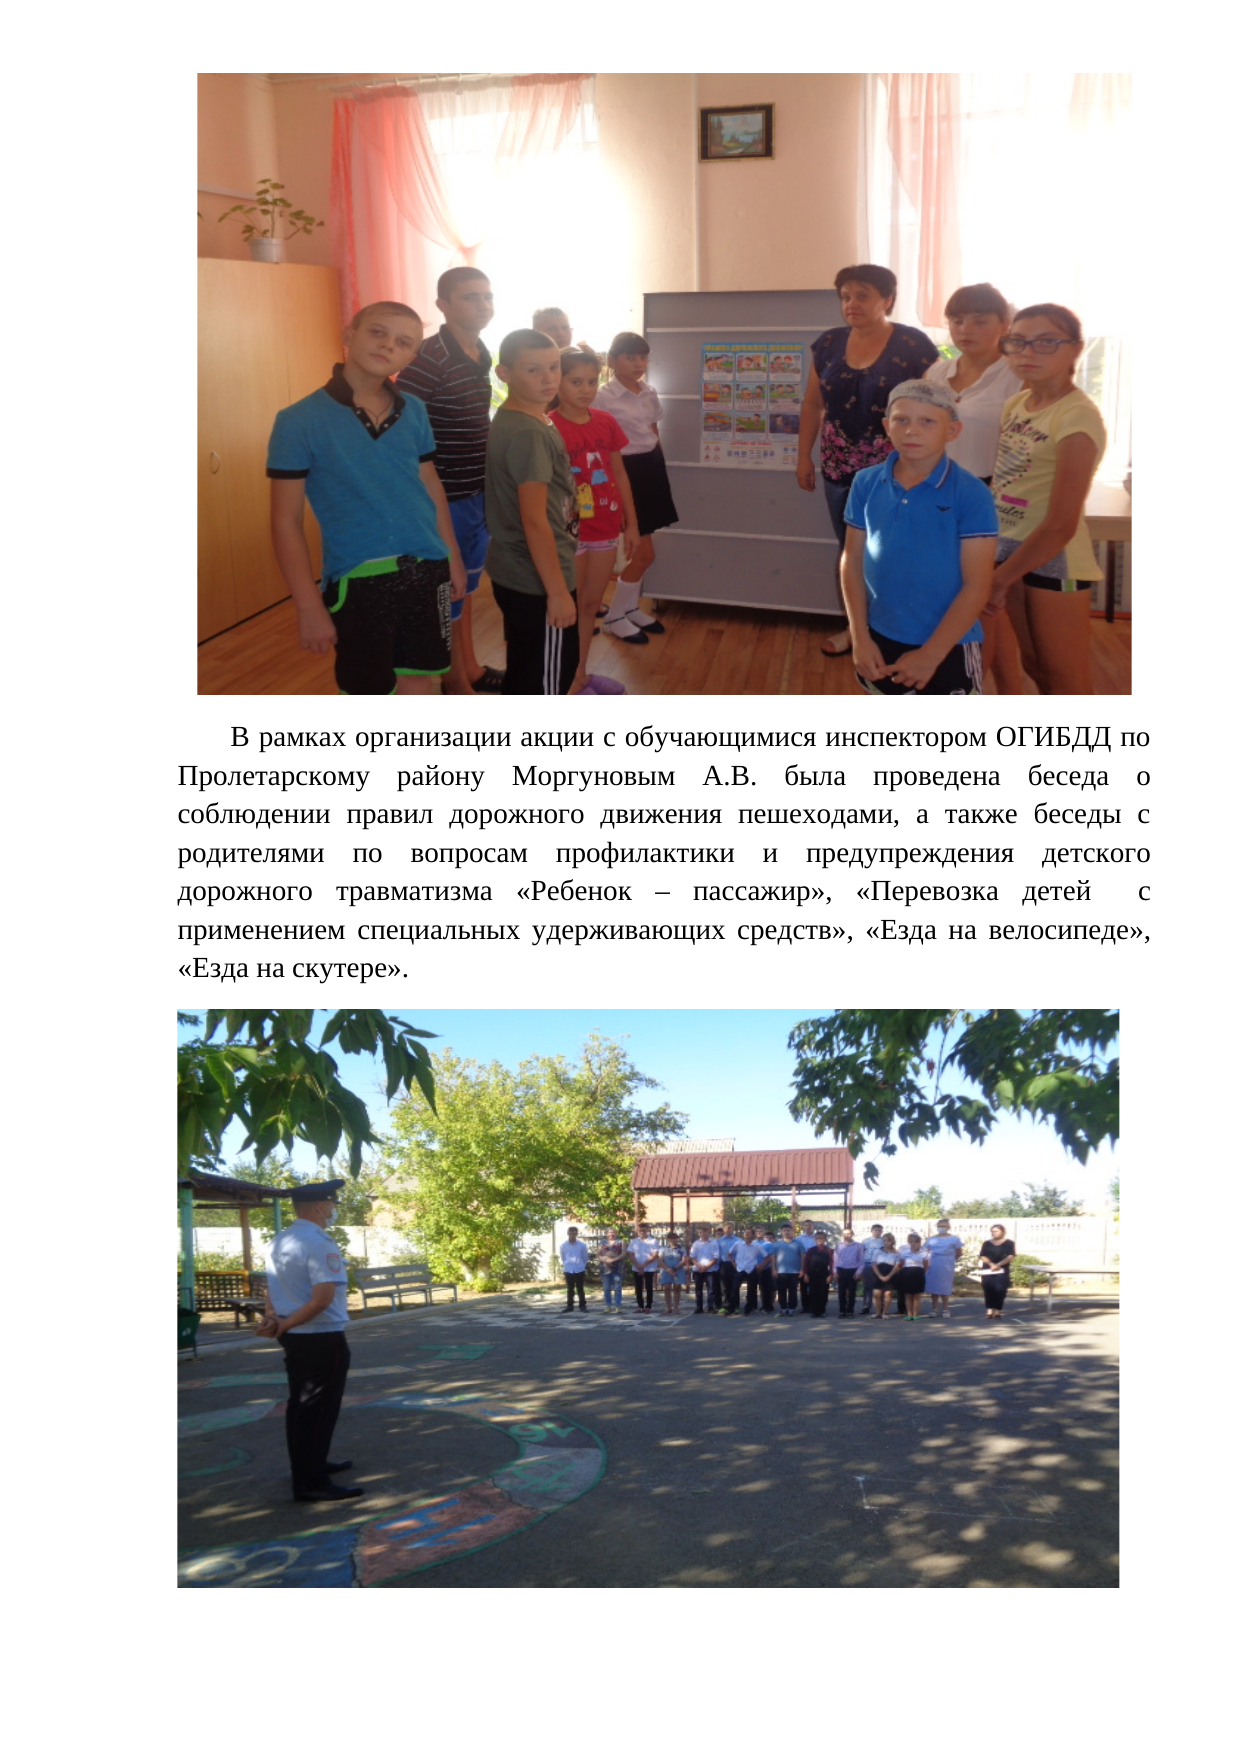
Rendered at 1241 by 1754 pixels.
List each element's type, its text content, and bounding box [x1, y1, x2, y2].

picture [177, 1009, 1120, 1588]
text В рамках организации акции с обучающимися инспектором ОГИБДД по Пролетарскому району Моргуновым А.В. была проведена беседа о соблюдении правил дорожного движения пешеходами, а также беседы с родителями по вопросам профилактики и предупреждения детского дорожного травматизма «Ребенок – пассажир», «Перевозка детей с применением специальных удерживающих средств», «Езда на велосипеде», «Езда на скутере». [177, 719, 1152, 984]
picture [197, 73, 1132, 695]
